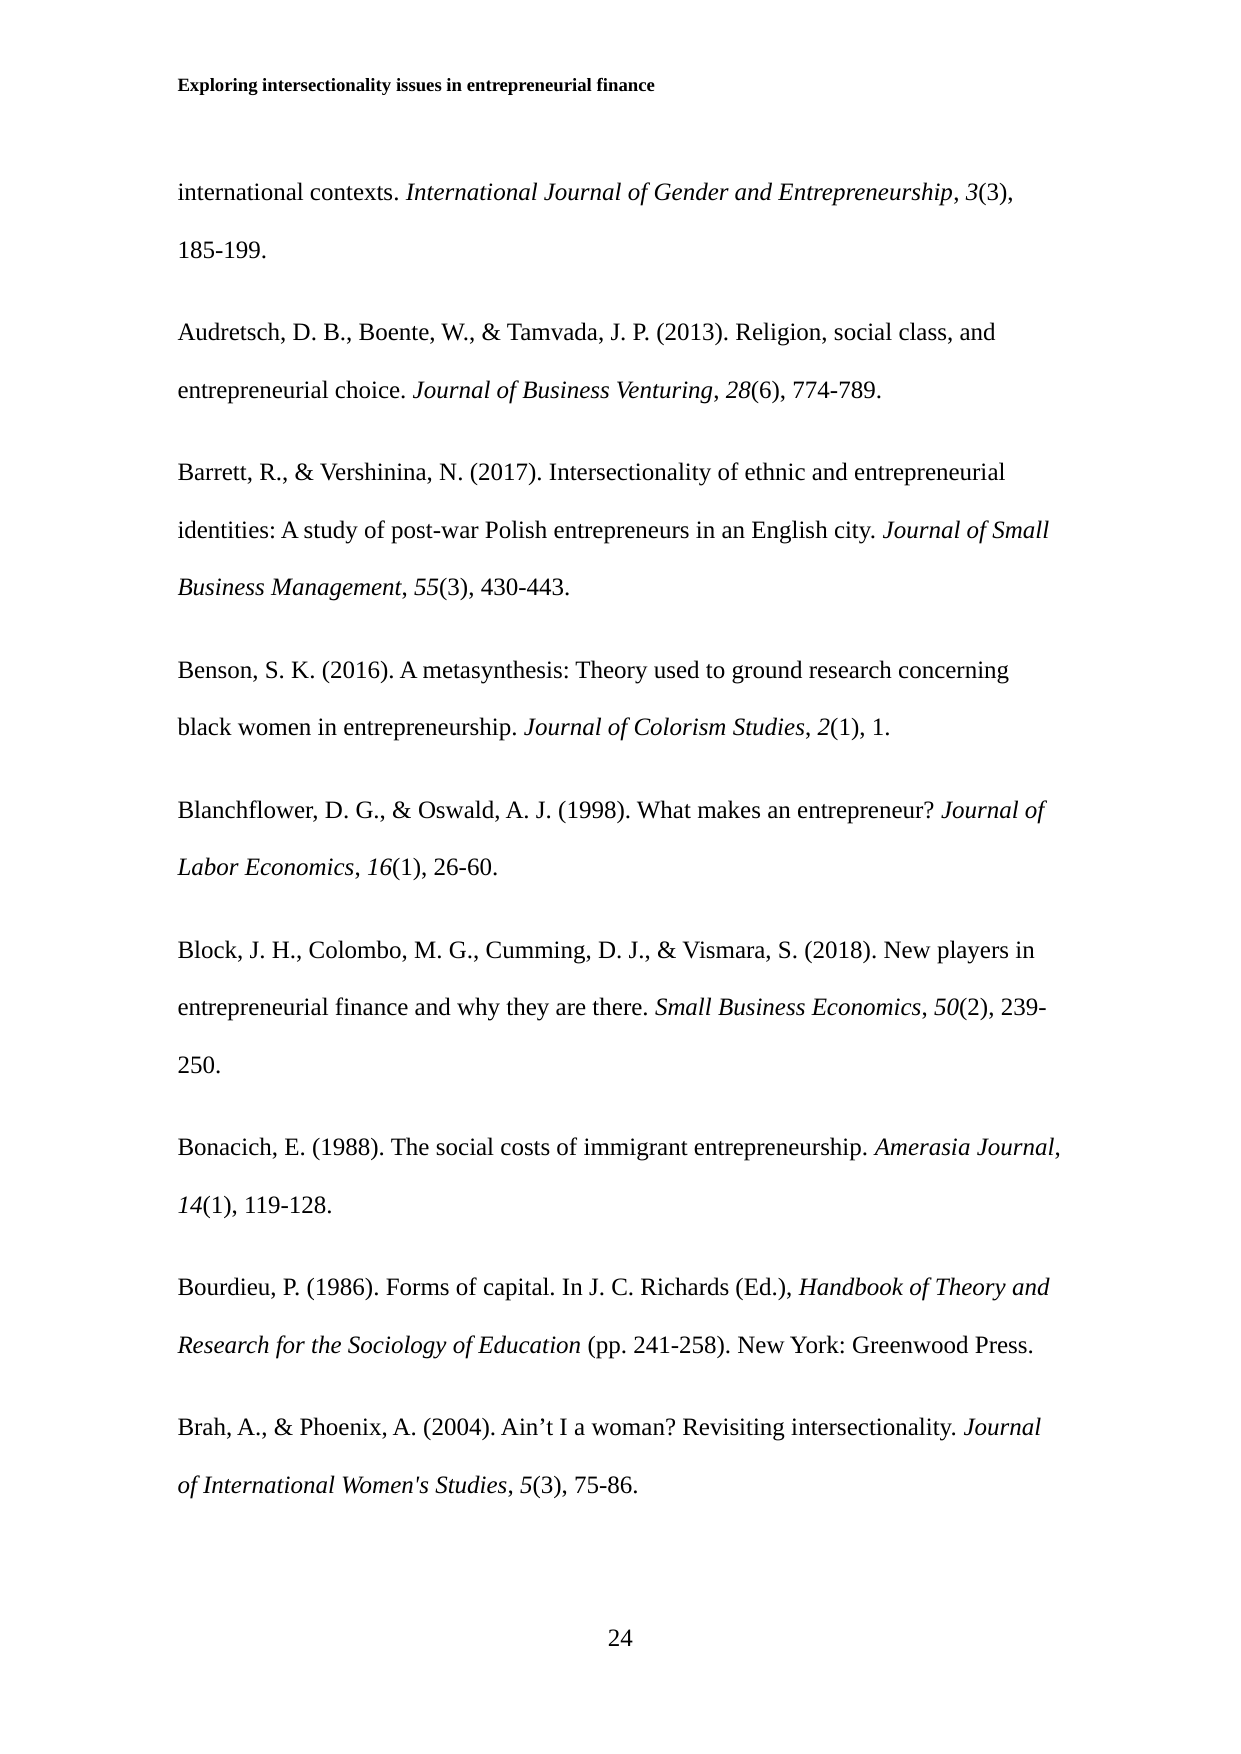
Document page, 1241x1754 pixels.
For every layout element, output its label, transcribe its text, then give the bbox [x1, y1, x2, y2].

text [177, 177, 1063, 263]
text Block, J. H., Colombo, M. G., Cumming, D. J., & Vismara, S. (2018). New players in entrepreneurial finance and why they are there. Small Business Economics, 50(2), 239-250. [177, 935, 1063, 1078]
text Brah, A., & Phoenix, A. (2004). Ain’t I a woman? Revisiting intersectionality. Journal of International Women's Studies, 5(3), 75-86. [177, 1412, 1063, 1498]
text Audretsch, D. B., Boente, W., & Tamvada, J. P. (2013). Religion, social class, and entrepreneurial choice. Journal of Business Venturing, 28(6), 774-789. [177, 317, 1063, 403]
text Barrett, R., & Vershinina, N. (2017). Intersectionality of ethnic and entrepreneurial identities: A study of post‐war Polish entrepreneurs in an English city. Journal of Small Business Management, 55(3), 430-443. [177, 457, 1063, 601]
text Blanchflower, D. G., & Oswald, A. J. (1998). What makes an entrepreneur? Journal of Labor Economics, 16(1), 26-60. [177, 795, 1063, 881]
text Benson, S. K. (2016). A metasynthesis: Theory used to ground research concerning black women in entrepreneurship. Journal of Colorism Studies, 2(1), 1. [177, 655, 1063, 741]
text Bourdieu, P. (1986). Forms of capital. In J. C. Richards (Ed.), Handbook of Theory and Research for the Sociology of Education (pp. 241-258). New York: Greenwood Press. [177, 1272, 1063, 1358]
text Bonacich, E. (1988). The social costs of immigrant entrepreneurship. Amerasia Journal, 14(1), 119-128. [177, 1132, 1063, 1218]
